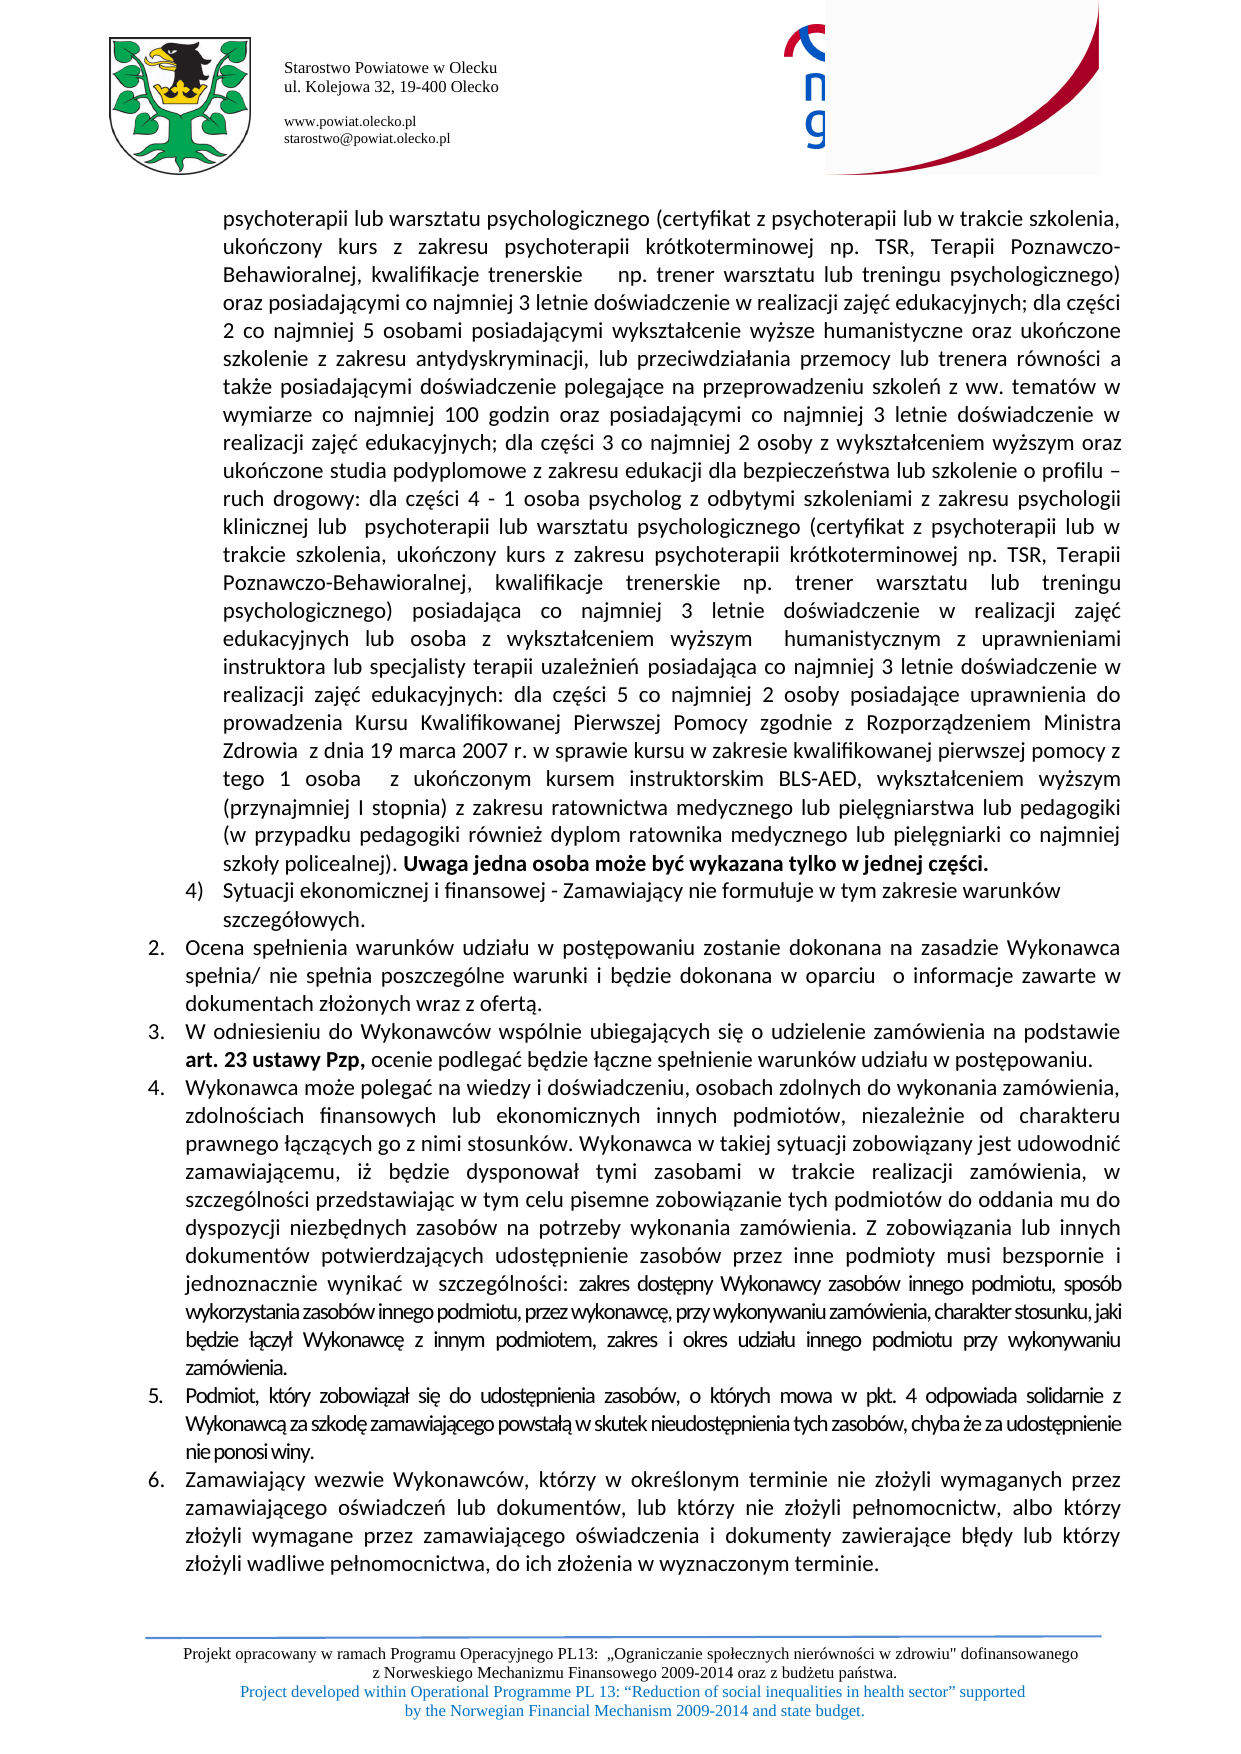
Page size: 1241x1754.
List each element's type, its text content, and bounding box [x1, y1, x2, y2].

list W odniesieniu do Wykonawców wspólnie ubiegających się o udzielenie zamówienia na podstawie art. 23 ustawy Pzp, ocenie podlegać będzie łączne spełnienie warunków udziału w postępowaniu. [148, 1017, 1122, 1073]
list Podmiot, który zobowiązał się do udostępnienia zasobów, o których mowa w pkt. 4 odpowiada solidarnie z Wykonawcą za szkodę zamawiającego powstałą w skutek nieudostępnienia tych zasobów, chyba że za udostępnienie nie ponosi winy. [148, 1381, 1122, 1465]
list Zamawiający wezwie Wykonawców, którzy w określonym terminie nie złożyli wymaganych przez zamawiającego oświadczeń lub dokumentów, lub którzy nie złożyli pełnomocnictw, albo którzy złożyli wymagane przez zamawiającego oświadczenia i dokumenty zawierające błędy lub którzy złożyli wadliwe pełnomocnictwa, do ich złożenia w wyznaczonym terminie. [148, 1465, 1122, 1577]
picture [109, 37, 251, 175]
list Ocena spełnienia warunków udziału w postępowaniu zostanie dokonana na zasadzie Wykonawca spełnia/ nie spełnia poszczególne warunki i będzie dokonana w oparciu o informacje zawarte w dokumentach złożonych wraz z ofertą. [148, 933, 1122, 1017]
list Sytuacji ekonomicznej i finansowej - Zamawiający nie formułuje w tym zakresie warunków szczegółowych. [185, 877, 1122, 933]
picture [784, 0, 1099, 175]
list Wykonawca może polegać na wiedzy i doświadczeniu, osobach zdolnych do wykonania zamówienia, zdolnościach finansowych lub ekonomicznych innych podmiotów, niezależnie od charakteru prawnego łączących go z nimi stosunków. Wykonawca w takiej sytuacji zobowiązany jest udowodnić zamawiającemu, iż będzie dysponował tymi zasobami w trakcie realizacji zamówienia, w szczególności przedstawiając w tym celu pisemne zobowiązanie tych podmiotów do oddania mu do dyspozycji niezbędnych zasobów na potrzeby wykonania zamówienia. Z zobowiązania lub innych dokumentów potwierdzających udostępnienie zasobów przez inne podmioty musi bezspornie i jednoznacznie wynikać w szczególności: zakres dostępny Wykonawcy zasobów innego podmiotu, sposób wykorzystania zasobów innego podmiotu, przez wykonawcę, przy wykonywaniu zamówienia, charakter stosunku, jaki będzie łączył Wykonawcę z innym podmiotem, zakres i okres udziału innego podmiotu przy wykonywaniu zamówienia. [148, 1073, 1122, 1381]
